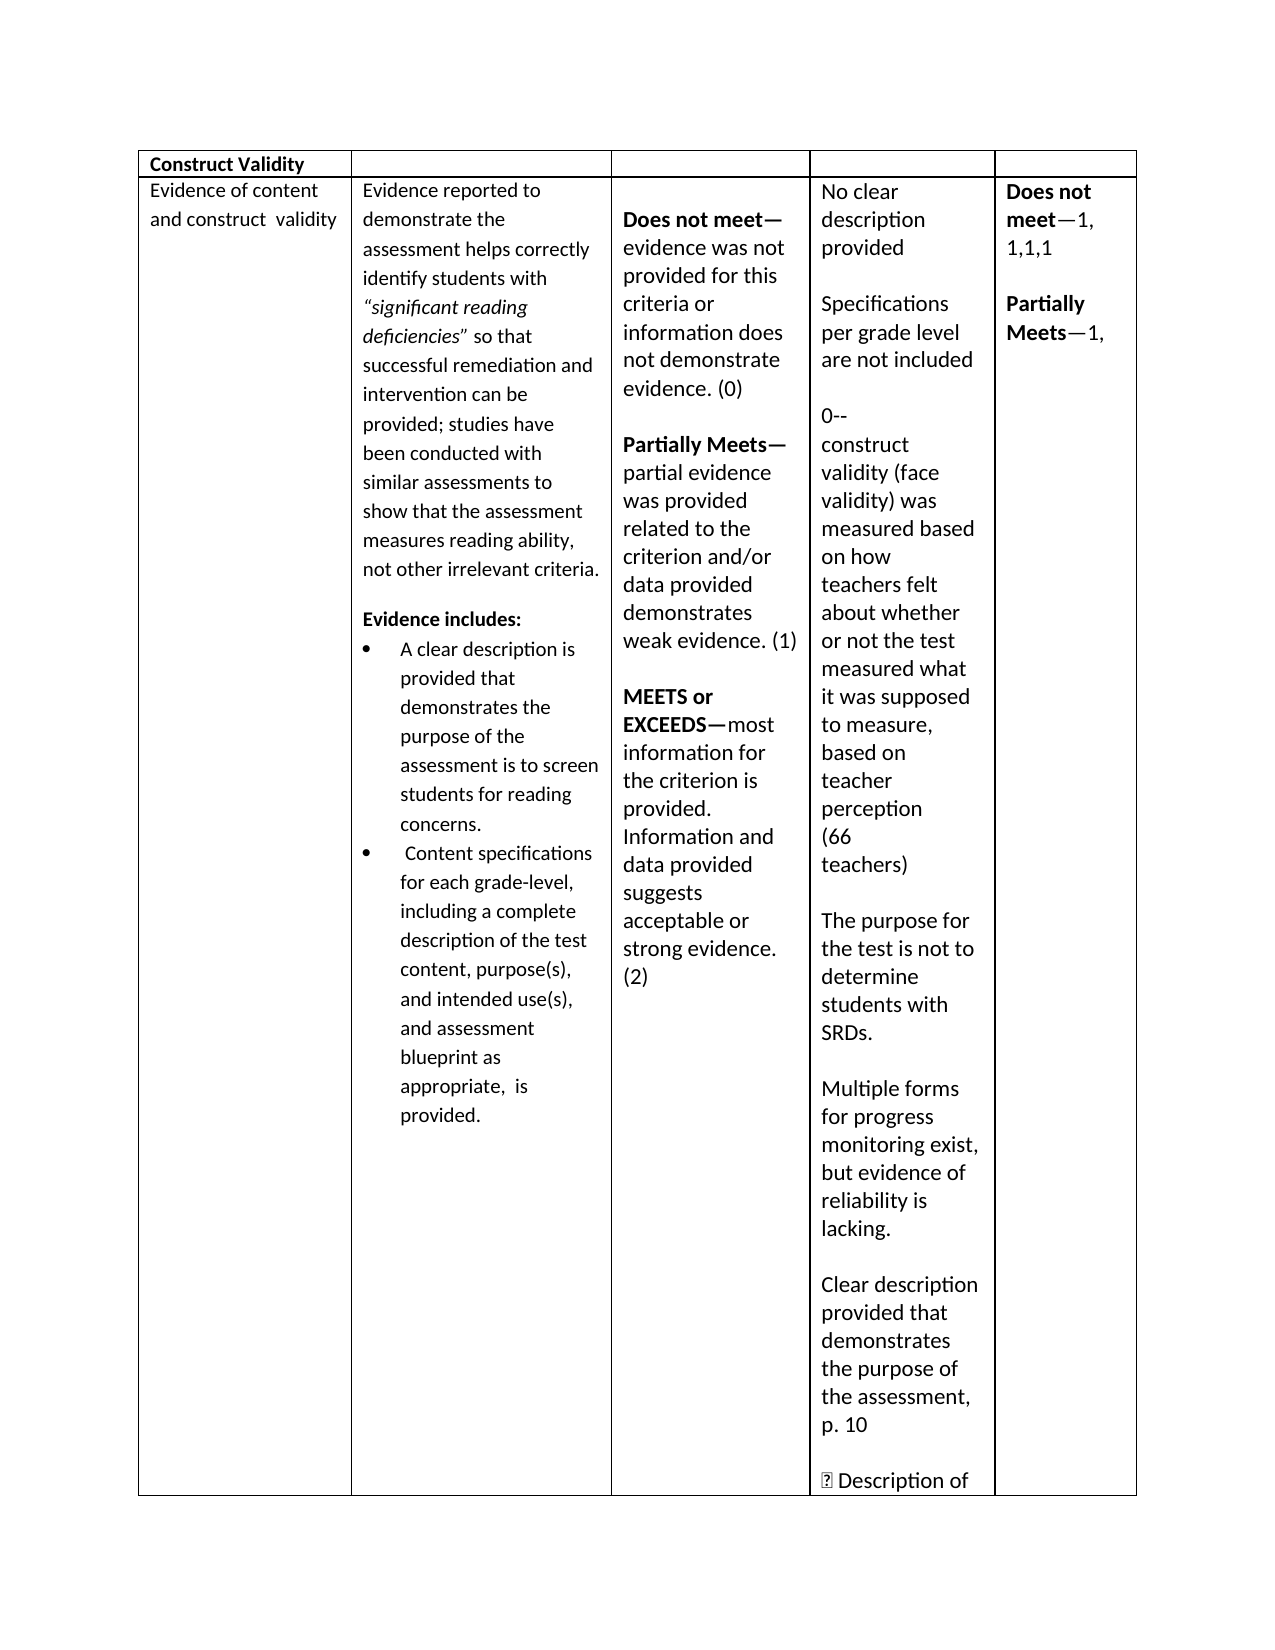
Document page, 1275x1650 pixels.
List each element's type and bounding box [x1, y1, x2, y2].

table_cell [352, 178, 611, 1494]
table_cell [352, 151, 611, 176]
table_cell [996, 151, 1136, 176]
table_cell [811, 178, 994, 1494]
table_cell [612, 151, 809, 176]
table_cell [139, 178, 351, 1494]
table_cell [996, 178, 1136, 1494]
table_cell [139, 151, 351, 176]
table_cell [612, 178, 809, 1494]
table_cell [811, 151, 994, 176]
